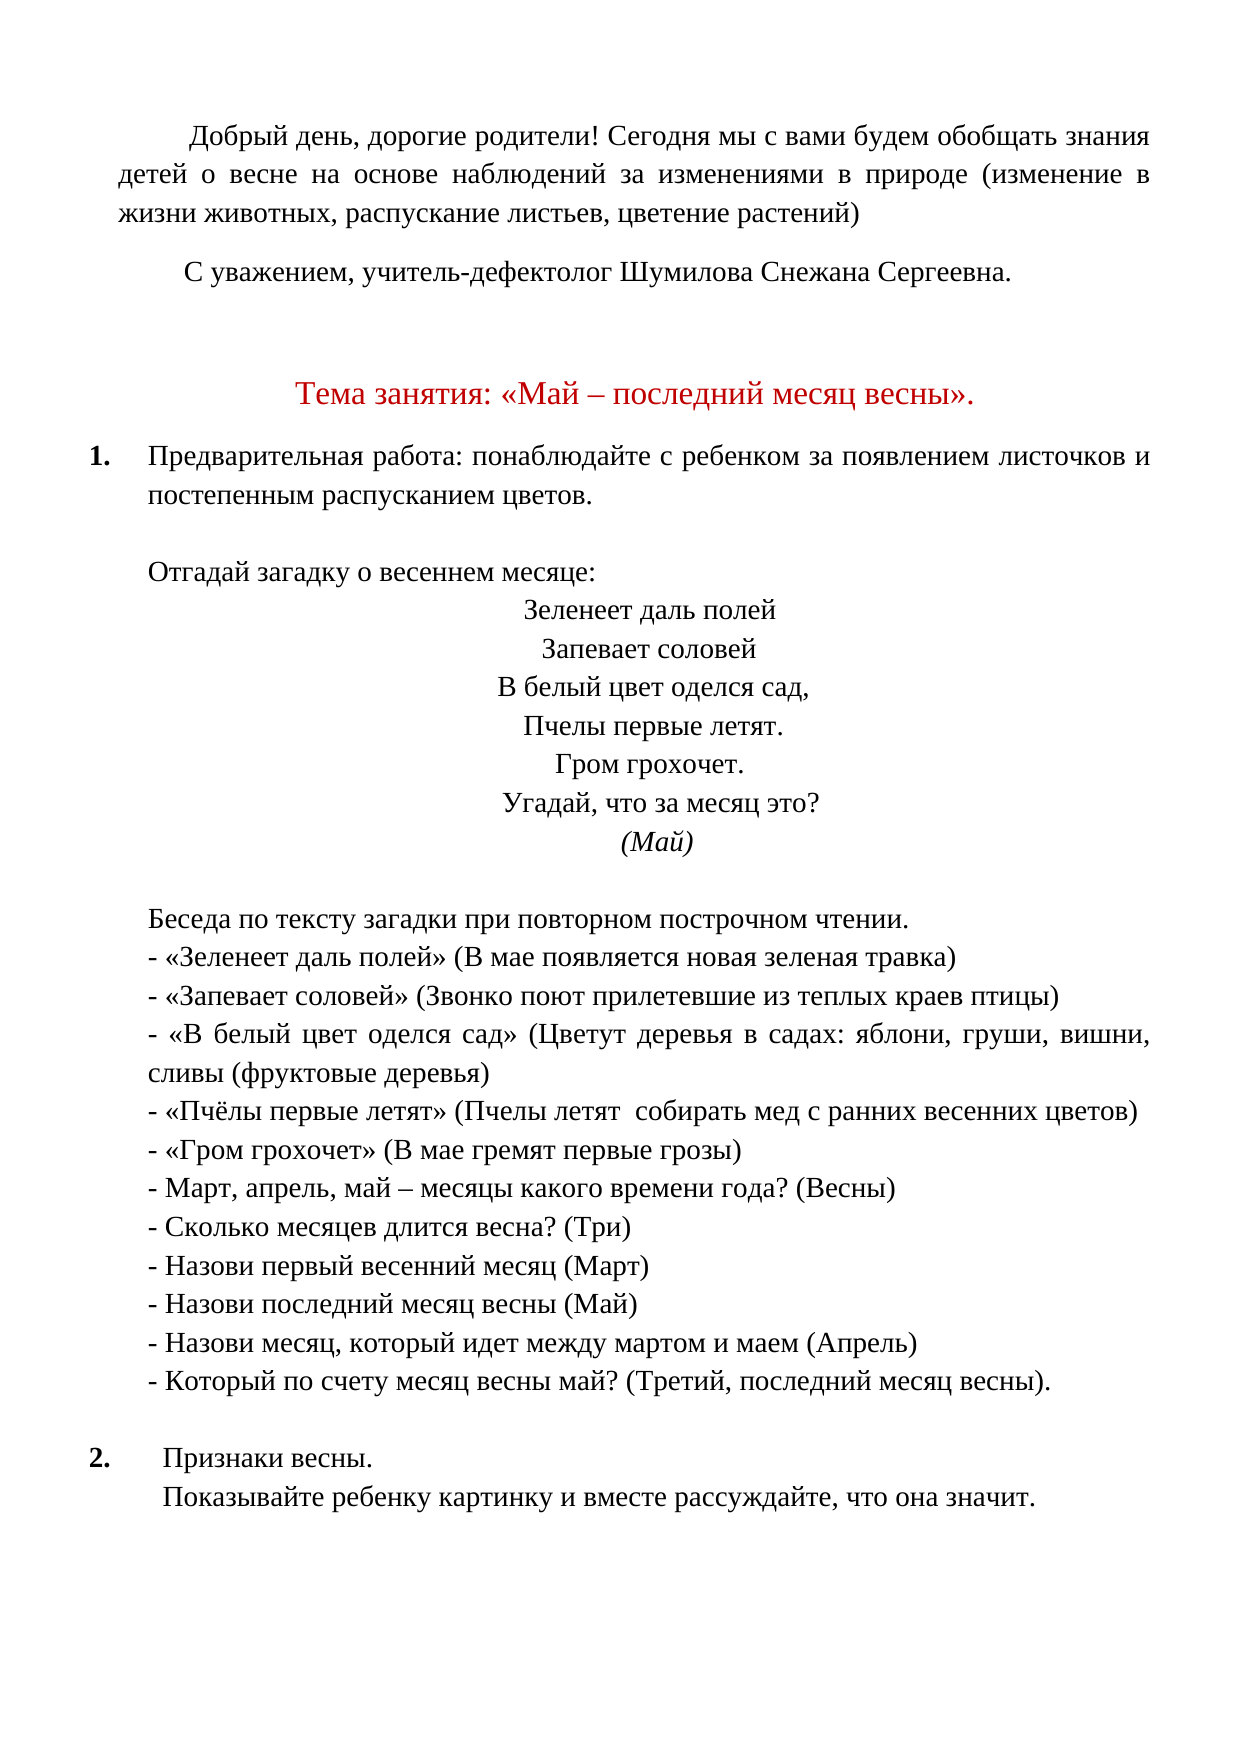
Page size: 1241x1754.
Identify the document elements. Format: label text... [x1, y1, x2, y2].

list - «Запевает соловей» (Звонко поют прилетевшие из теплых краев птицы) [148, 978, 1152, 1011]
text С уважением, учитель-дефектолог Шумилова Снежана Сергеевна. [118, 254, 1152, 288]
list Отгадай загадку о весеннем месяце: [148, 554, 1152, 587]
list Пчелы первые летят. [148, 708, 1152, 742]
list Беседа по тексту загадки при повторном построчном чтении. [148, 901, 1152, 934]
list - Сколько месяцев длится весна? (Три) [148, 1209, 1152, 1243]
list - Март, апрель, май – месяцы какого времени года? (Весны) [148, 1171, 1152, 1204]
list Предварительная работа: понаблюдайте с ребенком за появлением листочков и постепенным распусканием цветов. [88, 438, 1152, 510]
text Добрый день, дорогие родители! Сегодня мы с вами будем обобщать знания детей о весне на основе наблюдений за изменениями в природе (изменение в жизни животных, распускание листьев, цветение растений) [118, 118, 1152, 229]
list - Назови месяц, который идет между мартом и маем (Апрель) [148, 1325, 1152, 1358]
list Угадай, что за месяц это? [148, 785, 1152, 819]
list - «Гром грохочет» (В мае гремят первые грозы) [148, 1132, 1152, 1166]
list Запевает соловей [148, 631, 1152, 664]
list Признаки весны. [88, 1440, 1152, 1474]
list - «В белый цвет оделся сад» (Цветут деревья в садах: яблони, груши, вишни, сливы (фруктовые деревья) [148, 1016, 1152, 1088]
list - Который по счету месяц весны май? (Третий, последний месяц весны). [148, 1363, 1152, 1397]
list (Май) [148, 824, 1152, 857]
list - Назови первый весенний месяц (Март) [148, 1248, 1152, 1281]
text Тема занятия: «Май – последний месяц весны». [118, 373, 1152, 412]
list - Назови последний месяц весны (Май) [148, 1286, 1152, 1320]
list Гром грохочет. [148, 747, 1152, 780]
list - «Зеленеет даль полей» (В мае появляется новая зеленая травка) [148, 939, 1152, 973]
list - «Пчёлы первые летят» (Пчелы летят собирать мед с ранних весенних цветов) [148, 1093, 1152, 1127]
list Зеленеет даль полей [148, 592, 1152, 626]
list Показывайте ребенку картинку и вместе рассуждайте, что она значит. [162, 1479, 1152, 1512]
list В белый цвет оделся сад, [148, 669, 1152, 703]
